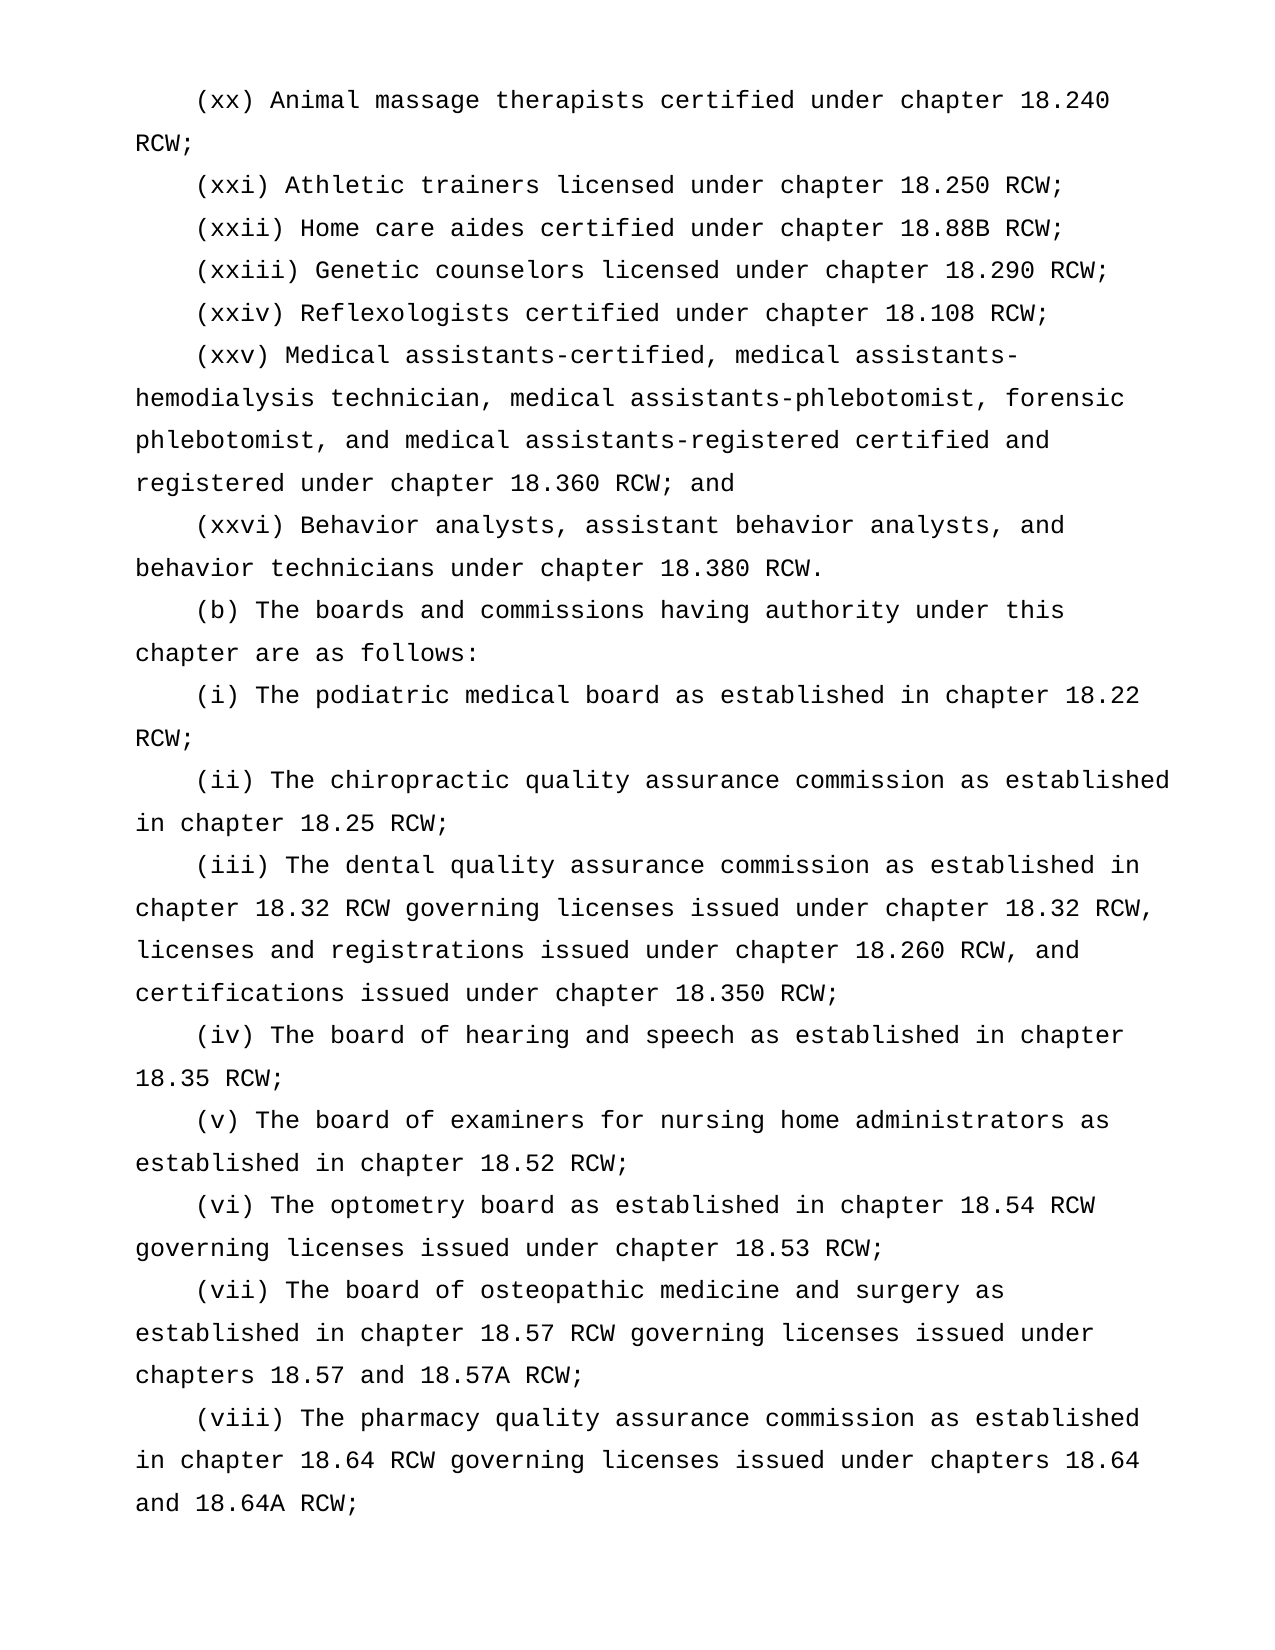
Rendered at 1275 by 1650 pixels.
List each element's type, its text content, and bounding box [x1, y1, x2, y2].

text (xxiv) Reflexologists certified under chapter 18.108 RCW; [135, 287, 1170, 330]
text (xxv) Medical assistants-certified, medical assistants-hemodialysis technician, medical assistants-phlebotomist, forensic phlebotomist, and medical assistants-registered certified and registered under chapter 18.360 RCW; and [135, 330, 1170, 500]
text (iv) The board of hearing and speech as established in chapter 18.35 RCW; [135, 1010, 1170, 1095]
text (vi) The optometry board as established in chapter 18.54 RCW governing licenses issued under chapter 18.53 RCW; [135, 1180, 1170, 1265]
text (xxiii) Genetic counselors licensed under chapter 18.290 RCW; [135, 245, 1170, 287]
text (v) The board of examiners for nursing home administrators as established in chapter 18.52 RCW; [135, 1095, 1170, 1180]
text (i) The podiatric medical board as established in chapter 18.22 RCW; [135, 670, 1170, 755]
text (xx) Animal massage therapists certified under chapter 18.240 RCW; [135, 75, 1170, 160]
text (b) The boards and commissions having authority under this chapter are as follows: [135, 585, 1170, 670]
text (xxii) Home care aides certified under chapter 18.88B RCW; [135, 202, 1170, 245]
text (xxi) Athletic trainers licensed under chapter 18.250 RCW; [135, 160, 1170, 202]
text (vii) The board of osteopathic medicine and surgery as established in chapter 18.57 RCW governing licenses issued under chapters 18.57 and 18.57A RCW; [135, 1265, 1170, 1392]
text (xxvi) Behavior analysts, assistant behavior analysts, and behavior technicians under chapter 18.380 RCW. [135, 500, 1170, 585]
text (iii) The dental quality assurance commission as established in chapter 18.32 RCW governing licenses issued under chapter 18.32 RCW, licenses and registrations issued under chapter 18.260 RCW, and certifications issued under chapter 18.350 RCW; [135, 840, 1170, 1010]
text (viii) The pharmacy quality assurance commission as established in chapter 18.64 RCW governing licenses issued under chapters 18.64 and 18.64A RCW; [135, 1392, 1170, 1520]
text (ii) The chiropractic quality assurance commission as established in chapter 18.25 RCW; [135, 755, 1170, 840]
